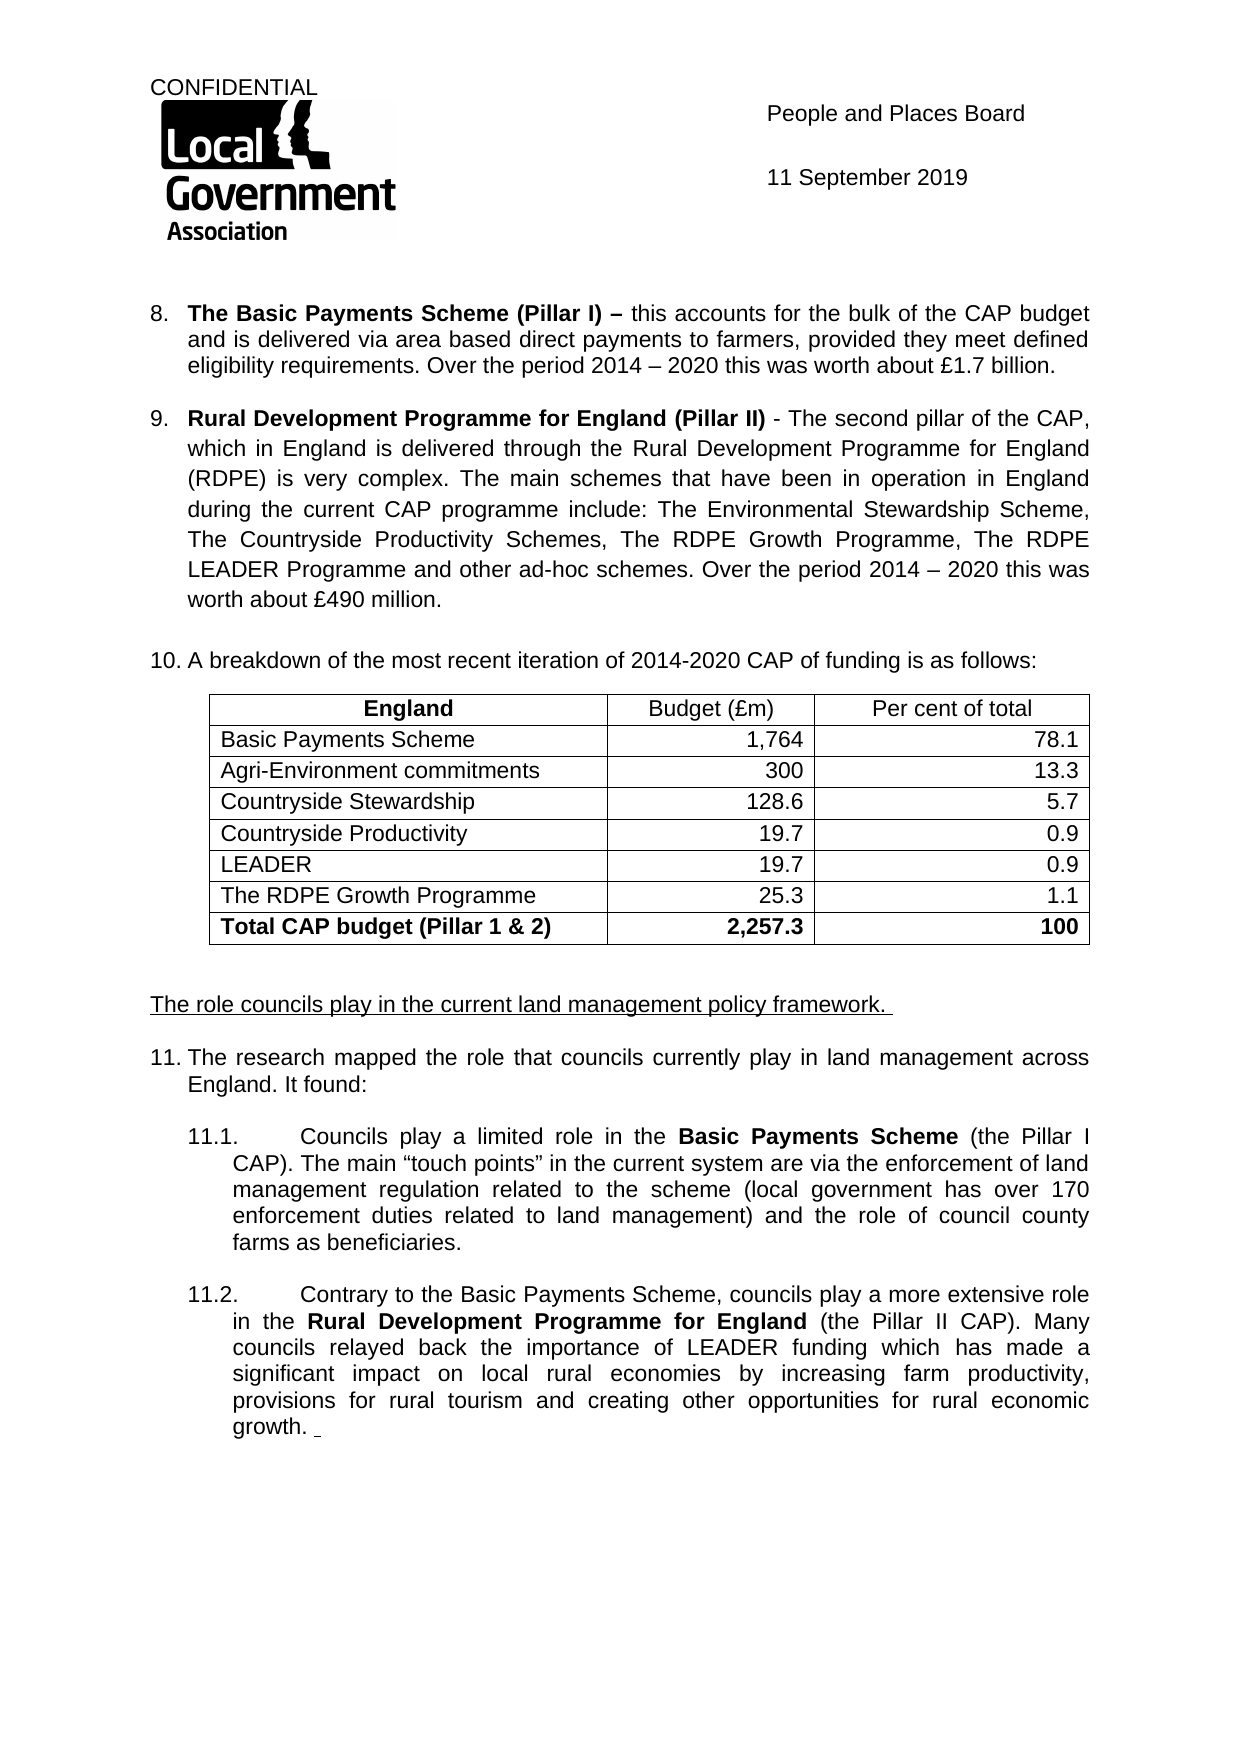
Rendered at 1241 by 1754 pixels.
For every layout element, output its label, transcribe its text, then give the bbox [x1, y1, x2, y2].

list The research mapped the role that councils currently play in land management across England. It found: [150, 1044, 1090, 1097]
table_cell 5.7 [815, 788, 1089, 818]
table_header Budget (£m) [608, 695, 814, 725]
list Councils play a limited role in the Basic Payments Scheme (the Pillar I CAP). The main “touch points” in the current system are via the enforcement of land management regulation related to the scheme (local government has over 170 enforcement duties related to land management) and the role of council county farms as beneficiaries. [187, 1123, 1090, 1255]
table_cell Countryside Productivity [210, 820, 607, 850]
table_cell Agri-Environment commitments [210, 757, 607, 787]
list The Basic Payments Scheme (Pillar I) – this accounts for the bulk of the CAP budget and is delivered via area based direct payments to farmers, provided they meet defined eligibility requirements. Over the period 2014 – 2020 this was worth about £1.7 billion. [150, 299, 1090, 379]
table_cell 1.1 [815, 882, 1089, 912]
picture [161, 100, 396, 240]
table_cell Countryside Stewardship [210, 788, 607, 818]
table_cell 300 [608, 757, 814, 787]
table_cell 25.3 [608, 882, 814, 912]
table_cell 2,257.3 [608, 913, 814, 943]
table_cell 0.9 [815, 851, 1089, 881]
table_cell Basic Payments Scheme [210, 726, 607, 756]
table_header England [210, 695, 607, 725]
list Contrary to the Basic Payments Scheme, councils play a more extensive role in the Rural Development Programme for England (the Pillar II CAP). Many councils relayed back the importance of LEADER funding which has made a significant impact on local rural economies by increasing farm productivity, provisions for rural tourism and creating other opportunities for rural economic growth. [187, 1281, 1090, 1439]
table_cell 128.6 [608, 788, 814, 818]
table_cell LEADER [210, 851, 607, 881]
table_cell 19.7 [608, 820, 814, 850]
list A breakdown of the most recent iteration of 2014-2020 CAP of funding is as follows: [150, 647, 1090, 673]
table_cell Total CAP budget (Pillar 1 & 2) [210, 913, 607, 943]
table_header Per cent of total [815, 695, 1089, 725]
table_cell 19.7 [608, 851, 814, 881]
table_cell 78.1 [815, 726, 1089, 756]
text The role councils play in the current land management policy framework. [150, 991, 1090, 1018]
table_cell 100 [815, 913, 1089, 943]
table_cell 0.9 [815, 820, 1089, 850]
table_cell 1,764 [608, 726, 814, 756]
table_cell The RDPE Growth Programme [210, 882, 607, 912]
list Rural Development Programme for England (Pillar II) - The second pillar of the CAP, which in England is delivered through the Rural Development Programme for England (RDPE) is very complex. The main schemes that have been in operation in England during the current CAP programme include: The Environmental Stewardship Scheme, The Countryside Productivity Schemes, The RDPE Growth Programme, The RDPE LEADER Programme and other ad-hoc schemes. Over the period 2014 – 2020 this was worth about £490 million. [150, 405, 1090, 613]
table_cell 13.3 [815, 757, 1089, 787]
